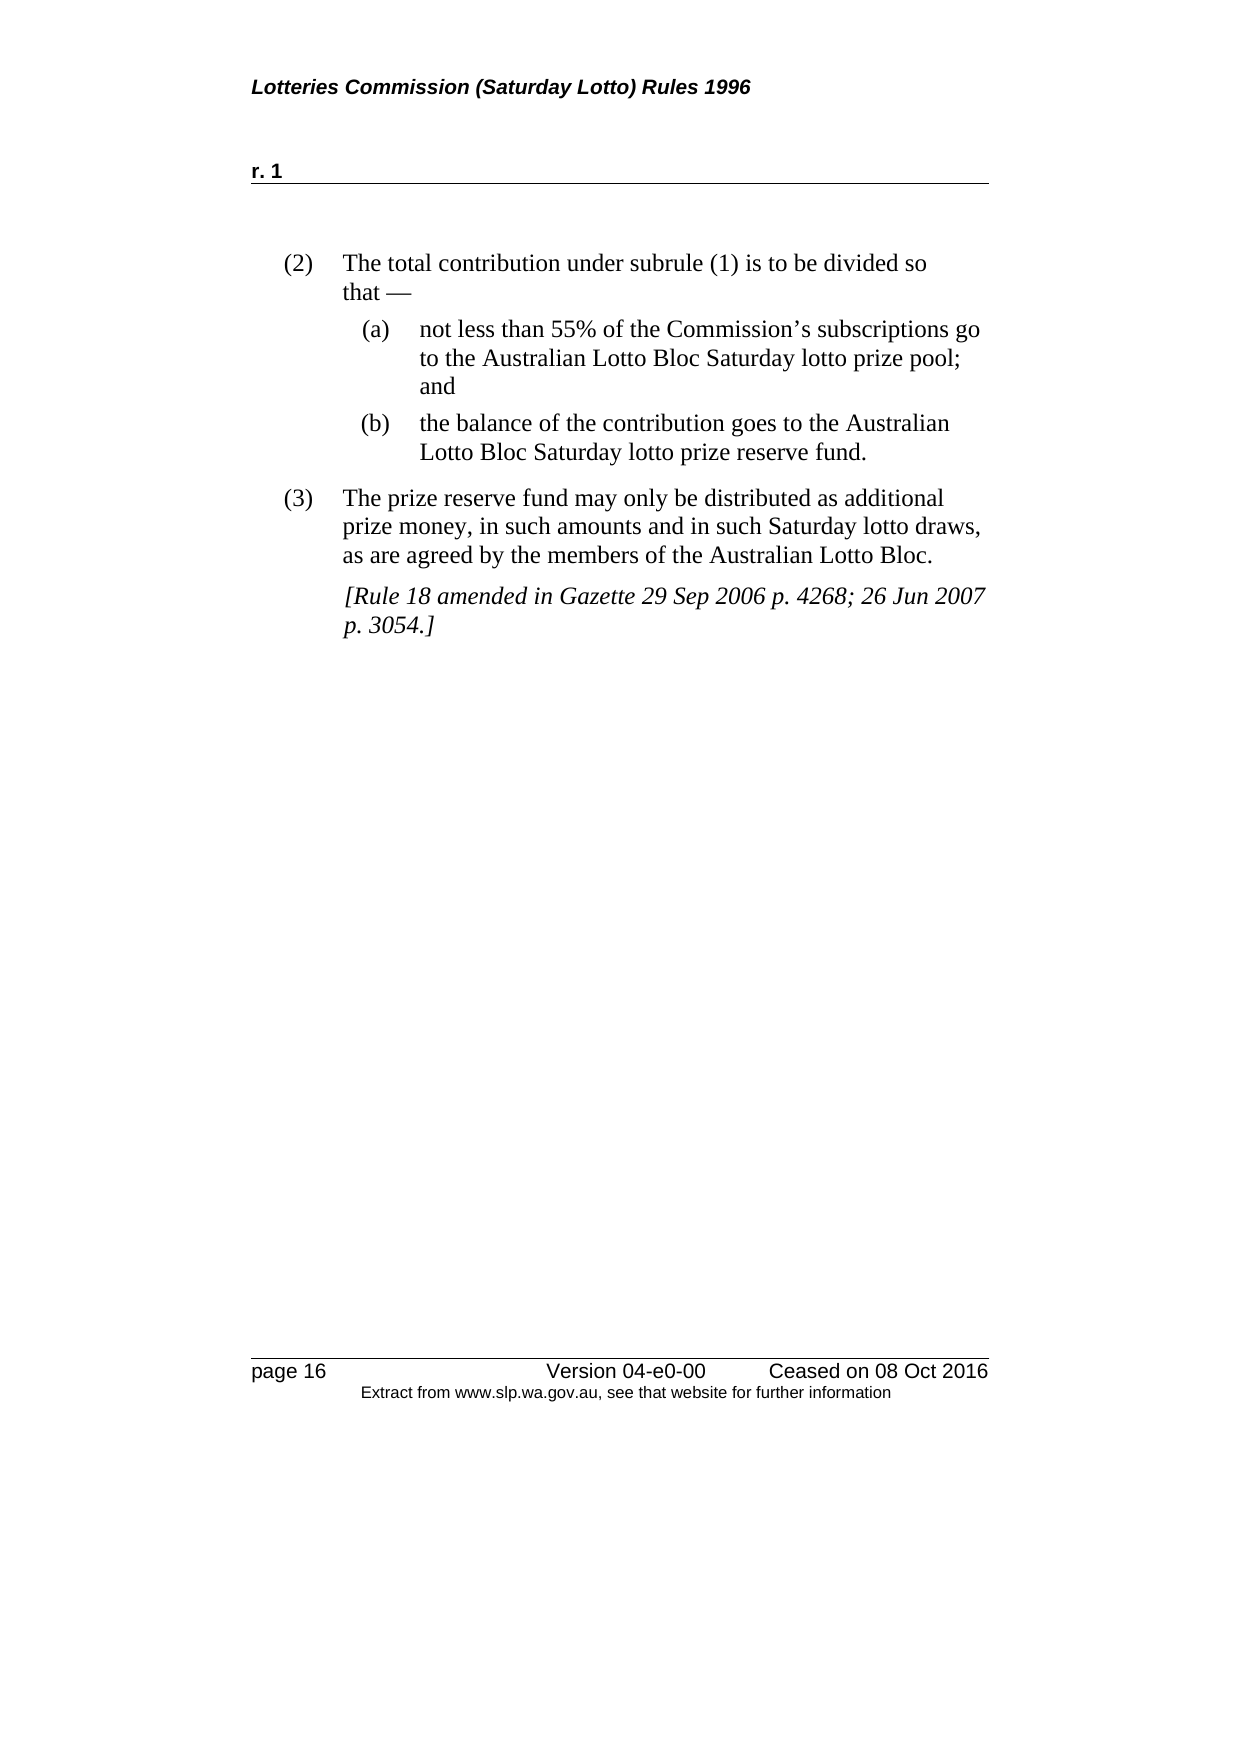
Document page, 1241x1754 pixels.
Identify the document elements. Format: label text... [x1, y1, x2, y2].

text [Rule 18 amended in Gazette 29 Sep 2006 p. 4268; 26 Jun 2007 p. 3054.] [251, 581, 989, 639]
text (2) The total contribution under subrule (1) is to be divided so that — [251, 248, 989, 306]
text (a) not less than 55% of the Commission’s subscriptions go to the Australian Lotto Bloc Saturday lotto prize pool; and [251, 314, 989, 400]
text (b) the balance of the contribution goes to the Australian Lotto Bloc Saturday lotto prize reserve fund. [251, 408, 989, 466]
text (3) The prize reserve fund may only be distributed as additional prize money, in such amounts and in such Saturday lotto draws, as are agreed by the members of the Australian Lotto Bloc. [251, 483, 989, 569]
